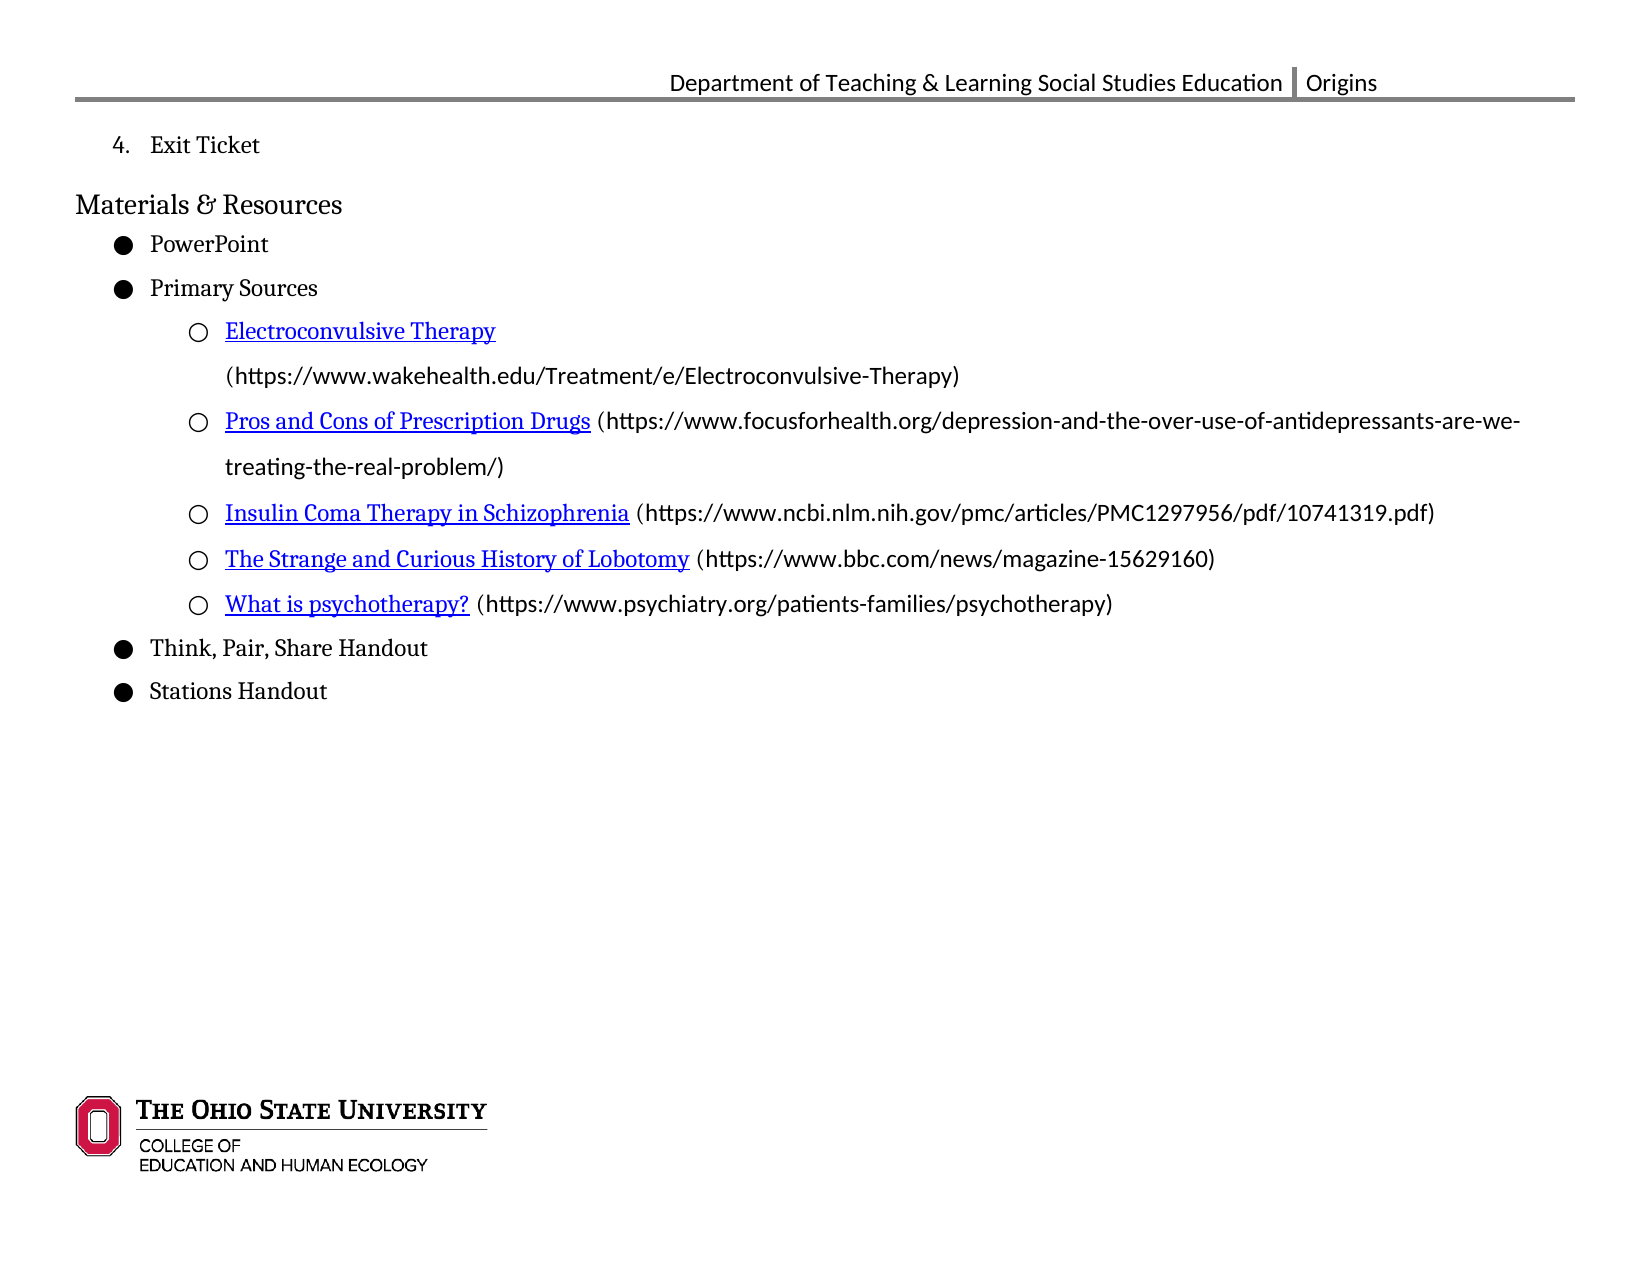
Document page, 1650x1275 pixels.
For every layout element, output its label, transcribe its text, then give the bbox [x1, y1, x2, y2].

list What is psychotherapy? (https://www.psychiatry.org/patients-families/psychotherapy) [187, 588, 1575, 619]
list Think, Pair, Share Handout [112, 634, 1575, 663]
text (https://www.wakehealth.edu/Treatment/e/Electroconvulsive-Therapy) [225, 360, 1575, 390]
list Exit Ticket [112, 131, 1575, 159]
list Electroconvulsive Therapy [187, 317, 1575, 345]
list PowerPoint [112, 230, 1575, 259]
list Stations Handout [112, 677, 1575, 706]
list Insulin Coma Therapy in Schizophrenia (https://www.ncbi.nlm.nih.gov/pmc/articles/PMC1297956/pdf/10741319.pdf) [187, 497, 1575, 527]
list Pros and Cons of Prescription Drugs (https://www.focusforhealth.org/depression-and-the-over-use-of-antidepressants-are-we-treating-the-real-problem/) [187, 406, 1575, 482]
list Primary Sources [112, 273, 1575, 302]
picture [75, 1096, 488, 1172]
subtitle Materials & Resources [75, 188, 1575, 222]
list The Strange and Curious History of Lobotomy (https://www.bbc.com/news/magazine-15629160) [187, 543, 1575, 573]
